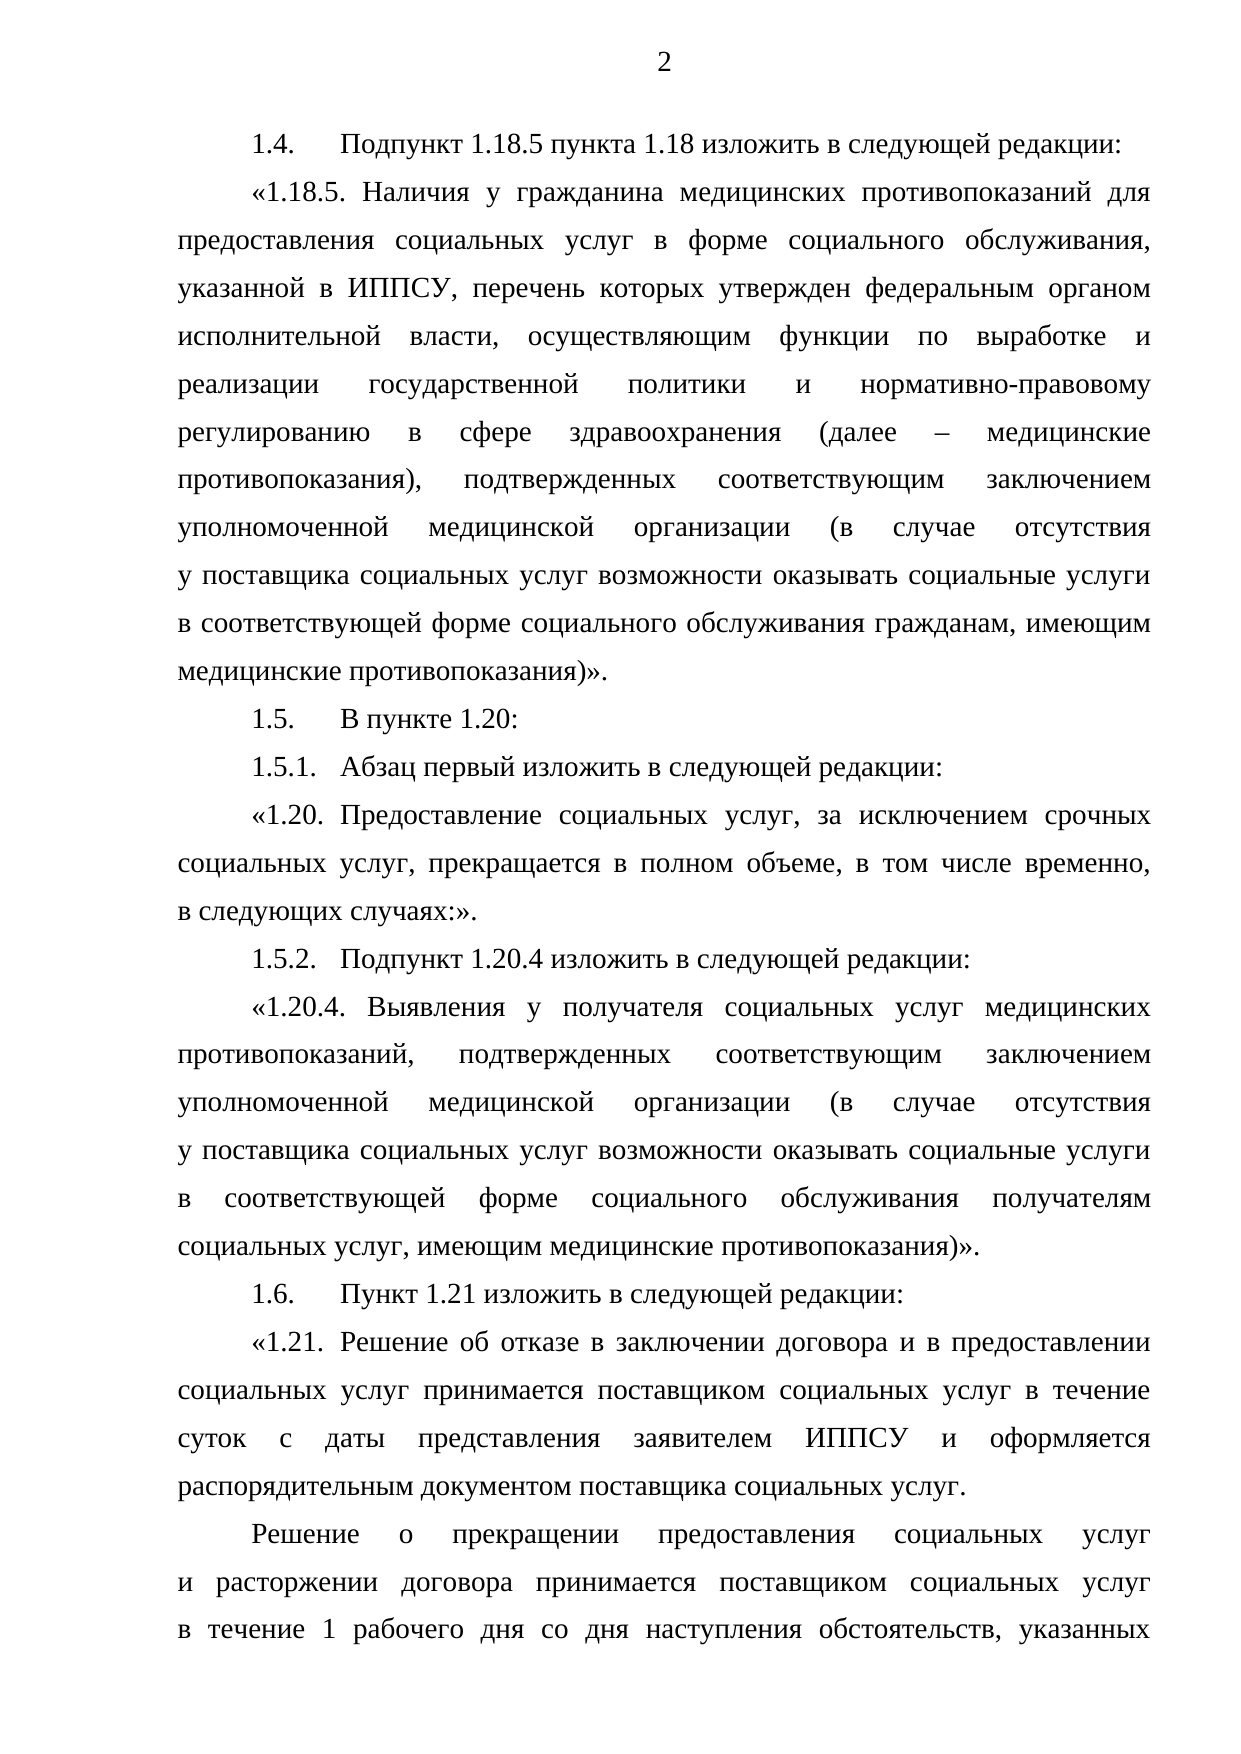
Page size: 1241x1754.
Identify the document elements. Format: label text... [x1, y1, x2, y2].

text 1.5. В пункте 1.20: [177, 690, 1152, 738]
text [177, 1505, 1152, 1648]
text 1.4. Подпункт 1.18.5 пункта 1.18 изложить в следующей редакции: [177, 115, 1152, 163]
text 1.5.2. Подпункт 1.20.4 изложить в следующей редакции: [177, 930, 1152, 978]
text 1.6. Пункт 1.21 изложить в следующей редакции: [177, 1265, 1152, 1313]
text «1.20. Предоставление социальных услуг, за исключением срочных социальных услуг, прекращается в полном объеме, в том числе временно, в следующих случаях:». [177, 786, 1152, 930]
text 1.5.1. Абзац первый изложить в следующей редакции: [177, 738, 1152, 786]
text «1.18.5. Наличия у гражданина медицинских противопоказаний для предоставления социальных услуг в форме социального обслуживания, указанной в ИППСУ, перечень которых утвержден федеральным органом исполнительной власти, осуществляющим функции по выработке и реализации государственной политики и нормативно-правовому регулированию в сфере здравоохранения (далее – медицинские противопоказания), подтвержденных соответствующим заключением уполномоченной медицинской организации (в случае отсутствия у поставщика социальных услуг возможности оказывать социальные услуги в соответствующей форме социального обслуживания гражданам, имеющим медицинские противопоказания)». [177, 163, 1152, 690]
text «1.20.4. Выявления у получателя социальных услуг медицинских противопоказаний, подтвержденных соответствующим заключением уполномоченной медицинской организации (в случае отсутствия у поставщика социальных услуг возможности оказывать социальные услуги в соответствующей форме социального обслуживания получателям социальных услуг, имеющим медицинские противопоказания)». [177, 978, 1152, 1265]
text «1.21. Решение об отказе в заключении договора и в предоставлении социальных услуг принимается поставщиком социальных услуг в течение суток с даты представления заявителем ИППСУ и оформляется распорядительным документом поставщика социальных услуг. [177, 1313, 1152, 1505]
